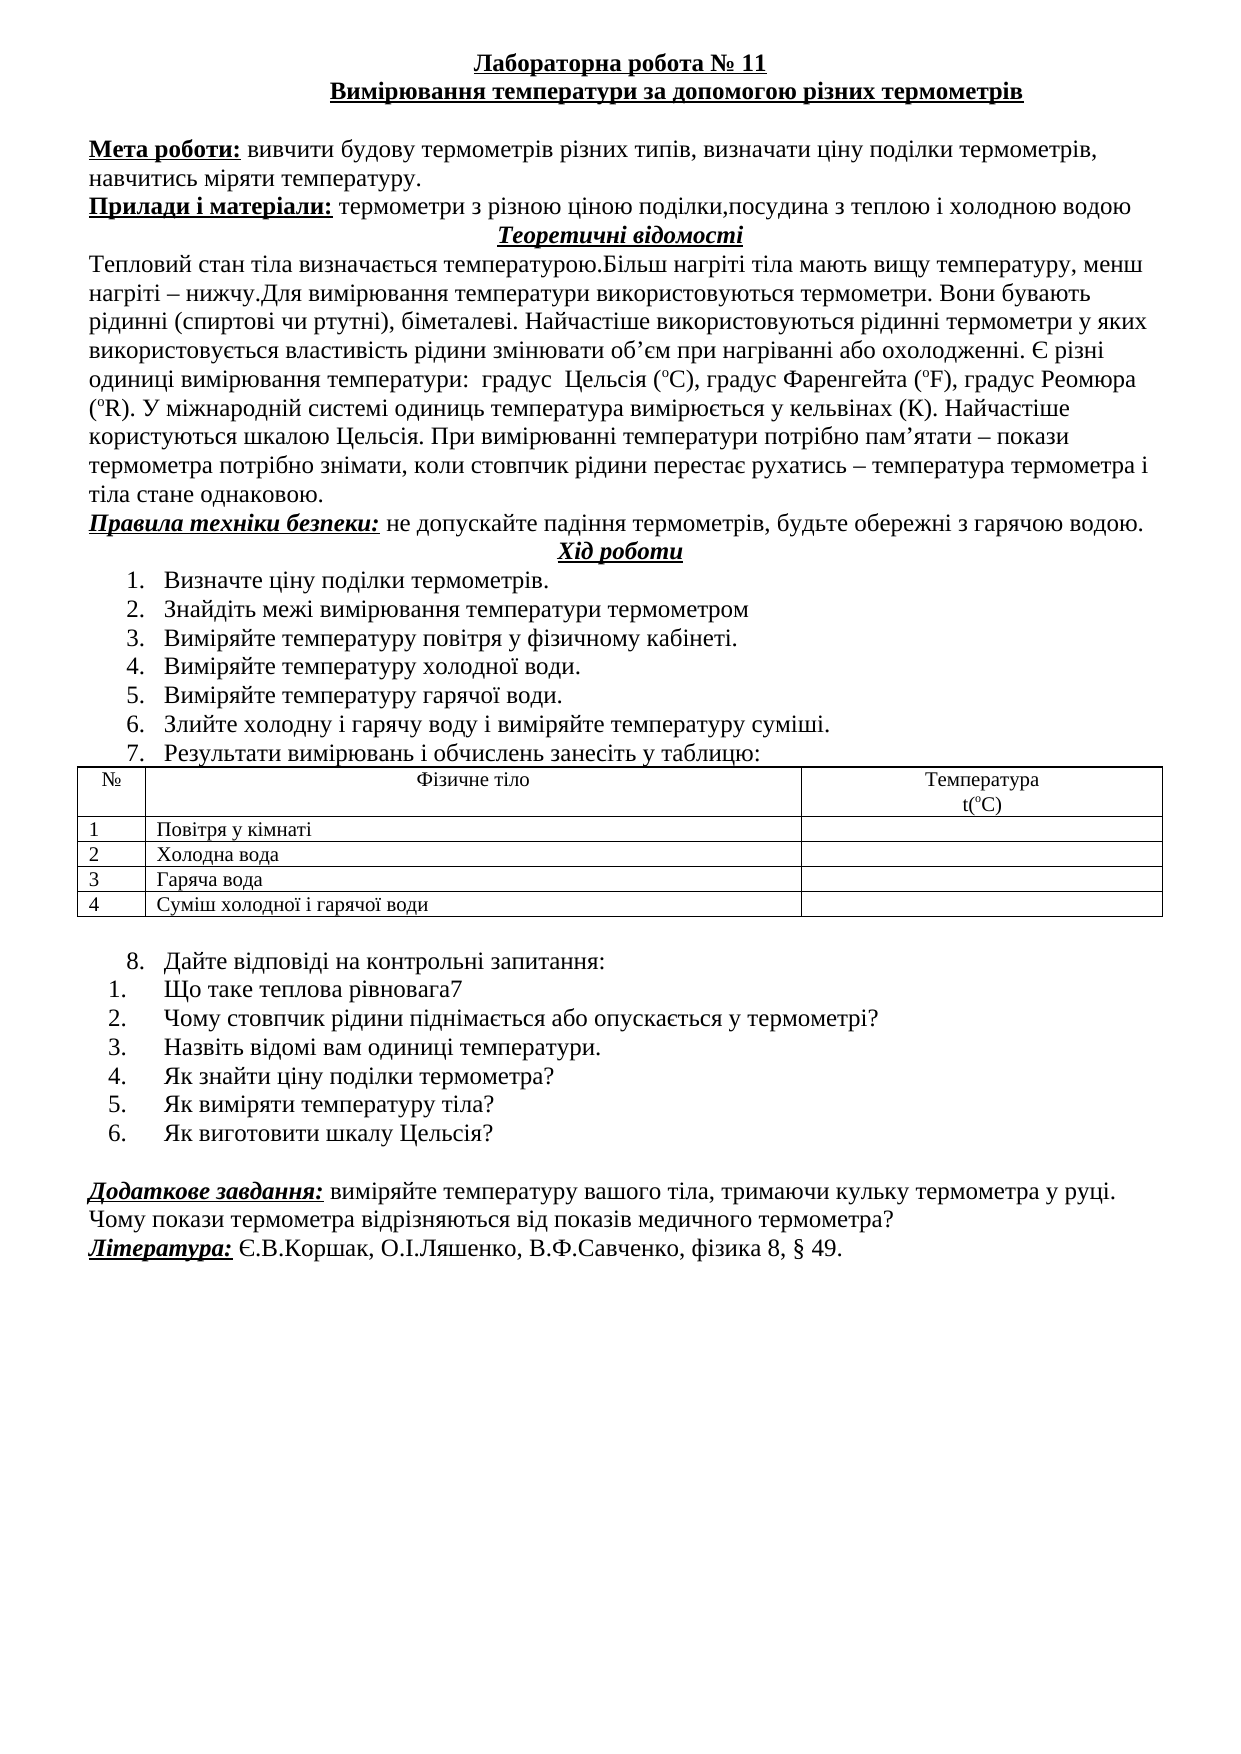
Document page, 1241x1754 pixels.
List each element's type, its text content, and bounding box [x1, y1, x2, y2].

list Що таке теплова рівновага7 [89, 974, 1152, 1003]
list Назвіть відомі вам одиниці температури. [89, 1032, 1152, 1061]
text Вимірювання температури за допомогою різних термометрів [201, 76, 1152, 105]
list Результати вимірювань і обчислень занесіть у таблицю: [126, 738, 1152, 766]
table_cell [802, 892, 1162, 916]
table_header Температура t(оС) [802, 768, 1162, 816]
text Додаткове завдання: виміряйте температуру вашого тіла, тримаючи кульку термометра у руці. Чому покази термометра відрізняються від показів медичного термометра? [89, 1176, 1152, 1233]
list Виміряйте температуру повітря у фізичному кабінеті. [126, 623, 1152, 651]
list Як знайти ціну поділки термометра? [89, 1061, 1152, 1089]
list Злийте холодну і гарячу воду і виміряйте температуру суміші. [126, 709, 1152, 738]
text Мета роботи: вивчити будову термометрів різних типів, визначати ціну поділки термометрів, навчитись міряти температуру. [89, 134, 1152, 191]
text Лабораторна робота № 11 [89, 48, 1152, 76]
text Тепловий стан тіла визначається температурою.Більш нагріті тіла мають вищу температуру, менш нагріті – нижчу.Для вимірювання температури використовуються термометри. Вони бувають рідинні (спиртові чи ртутні), біметалеві. Найчастіше використовуються рідинні термометри у яких використовується властивість рідини змінювати об’єм при нагріванні або охолодженні. Є різні одиниці вимірювання температури: градус Цельсія (оС), градус Фаренгейта (оF), градус Реомюра (оR). У міжнародній системі одиниць температура вимірюється у кельвінах (К). Найчастіше користуються шкалою Цельсія. При вимірюванні температури потрібно пам’ятати – покази термометра потрібно знімати, коли стовпчик рідини перестає рухатись – температура термометра і тіла стане однаковою. [89, 249, 1152, 508]
table_cell Гаряча вода [146, 867, 801, 891]
text Прилади і матеріали: термометри з різною ціною поділки,посудина з теплою і холодною водою [89, 191, 1152, 220]
list Як виготовити шкалу Цельсія? [89, 1118, 1152, 1147]
table_cell Суміш холодної і гарячої води [146, 892, 801, 916]
table_cell 4 [78, 892, 145, 916]
text Хід роботи [89, 536, 1152, 565]
table_header № [78, 768, 145, 816]
table_cell 3 [78, 867, 145, 891]
table_header Фізичне тіло [146, 768, 801, 816]
list Знайдіть межі вимірювання температури термометром [126, 594, 1152, 623]
list Виміряйте температуру гарячої води. [126, 680, 1152, 709]
table_cell 1 [78, 817, 145, 841]
table_cell [802, 817, 1162, 841]
list Чому стовпчик рідини піднімається або опускається у термометрі? [89, 1003, 1152, 1032]
table_cell [802, 842, 1162, 866]
text Теоретичні відомості [89, 220, 1152, 249]
table_cell 2 [78, 842, 145, 866]
list Виміряйте температуру холодної води. [126, 651, 1152, 680]
list Як виміряти температуру тіла? [89, 1089, 1152, 1118]
list Визначте ціну поділки термометрів. [126, 565, 1152, 594]
table_cell Холодна вода [146, 842, 801, 866]
table_cell Повітря у кімнаті [146, 817, 801, 841]
list Дайте відповіді на контрольні запитання: [126, 946, 1152, 974]
text Література: Є.В.Коршак, О.І.Ляшенко, В.Ф.Савченко, фізика 8, § 49. [89, 1233, 1152, 1262]
text Правила техніки безпеки: не допускайте падіння термометрів, будьте обережні з гарячою водою. [89, 508, 1152, 536]
table_cell [802, 867, 1162, 891]
